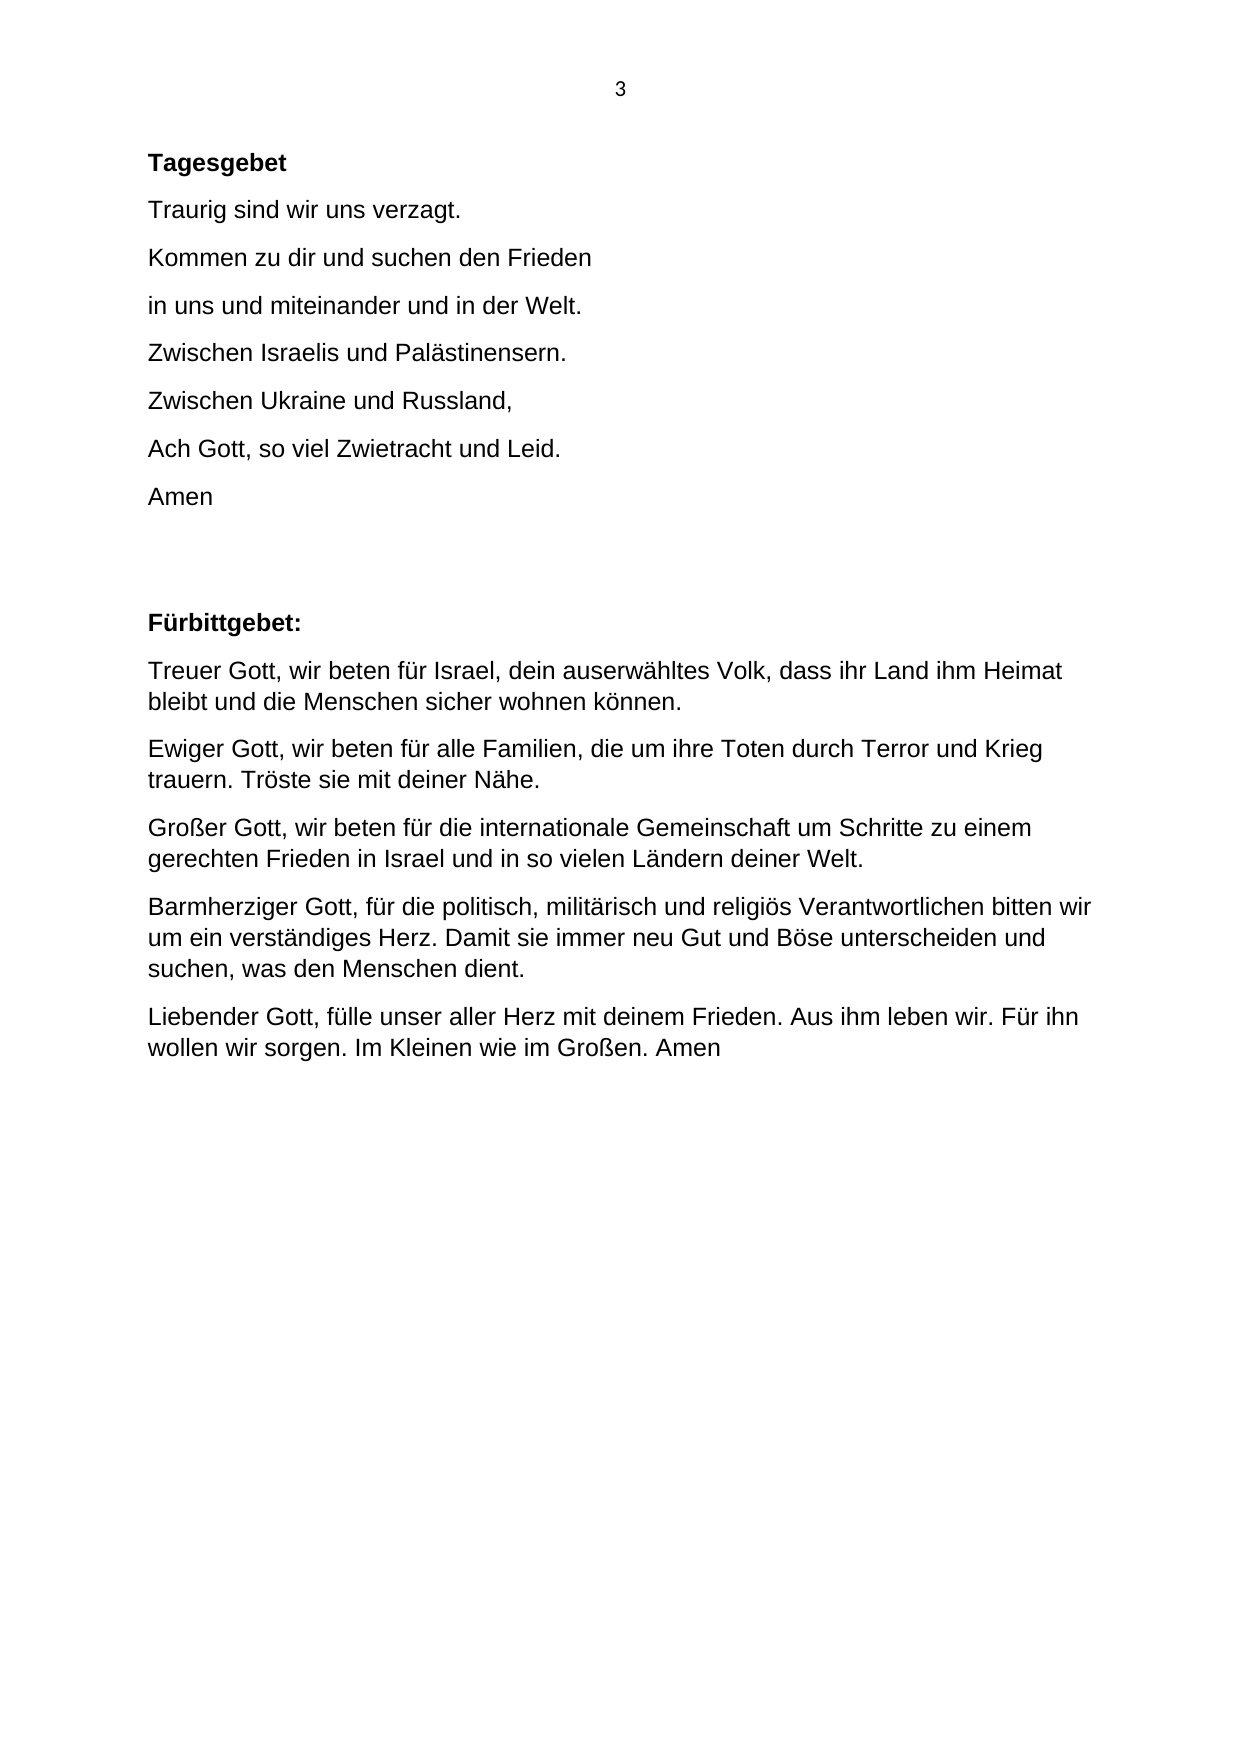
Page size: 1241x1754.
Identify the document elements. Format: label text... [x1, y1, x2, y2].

text Amen [148, 482, 1093, 510]
text Großer Gott, wir beten für die internationale Gemeinschaft um Schritte zu einem gerechten Frieden in Israel und in so vielen Ländern deiner Welt. [148, 813, 1093, 873]
text Barmherziger Gott, für die politisch, militärisch und religiös Verantwortlichen bitten wir um ein verständiges Herz. Damit sie immer neu Gut und Böse unterscheiden und suchen, was den Menschen dient. [148, 892, 1093, 983]
text Ach Gott, so viel Zwietracht und Leid. [148, 434, 1093, 463]
text Traurig sind wir uns verzagt. [148, 195, 1093, 224]
text Tagesgebet [148, 148, 1093, 176]
text Kommen zu dir und suchen den Frieden [148, 243, 1093, 272]
text Treuer Gott, wir beten für Israel, dein auserwähltes Volk, dass ihr Land ihm Heimat bleibt und die Menschen sicher wohnen können. [148, 656, 1093, 716]
text in uns und miteinander und in der Welt. [148, 291, 1093, 319]
text Fürbittgebet: [148, 577, 1093, 637]
text Liebender Gott, fülle unser aller Herz mit deinem Frieden. Aus ihm leben wir. Für ihn wollen wir sorgen. Im Kleinen wie im Großen. Amen [148, 1002, 1093, 1062]
text Zwischen Ukraine und Russland, [148, 386, 1093, 415]
text Zwischen Israelis und Palästinensern. [148, 338, 1093, 367]
text Ewiger Gott, wir beten für alle Familien, die um ihre Toten durch Terror und Krieg trauern. Tröste sie mit deiner Nähe. [148, 734, 1093, 794]
